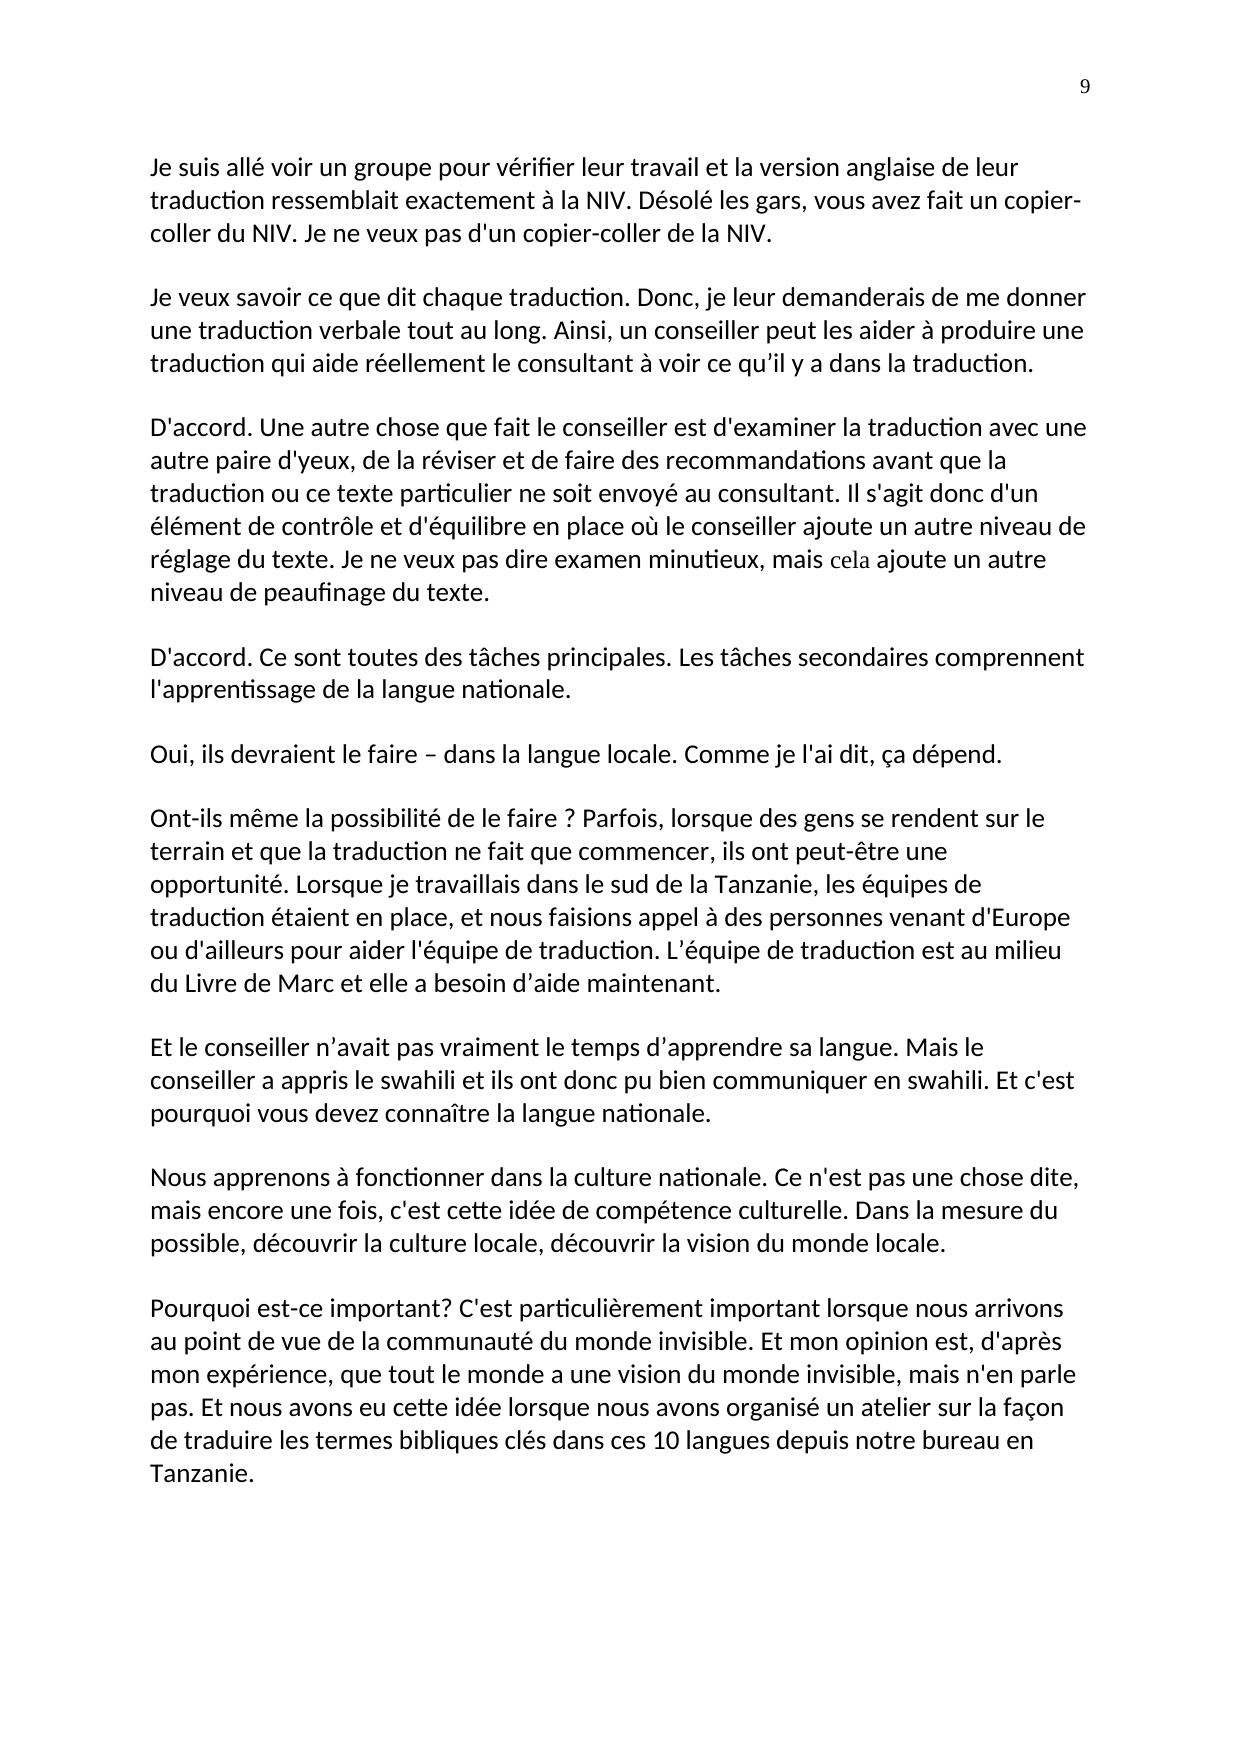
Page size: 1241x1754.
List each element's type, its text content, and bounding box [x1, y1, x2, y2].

text D'accord. Une autre chose que fait le conseiller est d'examiner la traduction avec une autre paire d'yeux, de la réviser et de faire des recommandations avant que la traduction ou ce texte particulier ne soit envoyé au consultant. Il s'agit donc d'un élément de contrôle et d'équilibre en place où le conseiller ajoute un autre niveau de réglage du texte. Je ne veux pas dire examen minutieux, mais cela ajoute un autre niveau de peaufinage du texte. [150, 410, 1090, 608]
text Nous apprenons à fonctionner dans la culture nationale. Ce n'est pas une chose dite, mais encore une fois, c'est cette idée de compétence culturelle. Dans la mesure du possible, découvrir la culture locale, découvrir la vision du monde locale. [150, 1161, 1090, 1259]
text Oui, ils devraient le faire – dans la langue locale. Comme je l'ai dit, ça dépend. [150, 737, 1090, 770]
text Et le conseiller n’avait pas vraiment le temps d’apprendre sa langue. Mais le conseiller a appris le swahili et ils ont donc pu bien communiquer en swahili. Et c'est pourquoi vous devez connaître la langue nationale. [150, 1030, 1090, 1129]
text Je suis allé voir un groupe pour vérifier leur travail et la version anglaise de leur traduction ressemblait exactement à la NIV. Désolé les gars, vous avez fait un copier-coller du NIV. Je ne veux pas d'un copier-coller de la NIV. [150, 150, 1090, 249]
text D'accord. Ce sont toutes des tâches principales. Les tâches secondaires comprennent l'apprentissage de la langue nationale. [150, 640, 1090, 706]
text Ont-ils même la possibilité de le faire ? Parfois, lorsque des gens se rendent sur le terrain et que la traduction ne fait que commencer, ils ont peut-être une opportunité. Lorsque je travaillais dans le sud de la Tanzanie, les équipes de traduction étaient en place, et nous faisions appel à des personnes venant d'Europe ou d'ailleurs pour aider l'équipe de traduction. L’équipe de traduction est au milieu du Livre de Marc et elle a besoin d’aide maintenant. [150, 801, 1090, 999]
text Je veux savoir ce que dit chaque traduction. Donc, je leur demanderais de me donner une traduction verbale tout au long. Ainsi, un conseiller peut les aider à produire une traduction qui aide réellement le consultant à voir ce qu’il y a dans la traduction. [150, 280, 1090, 379]
text Pourquoi est-ce important? C'est particulièrement important lorsque nous arrivons au point de vue de la communauté du monde invisible. Et mon opinion est, d'après mon expérience, que tout le monde a une vision du monde invisible, mais n'en parle pas. Et nous avons eu cette idée lorsque nous avons organisé un atelier sur la façon de traduire les termes bibliques clés dans ces 10 langues depuis notre bureau en Tanzanie. [150, 1291, 1090, 1489]
